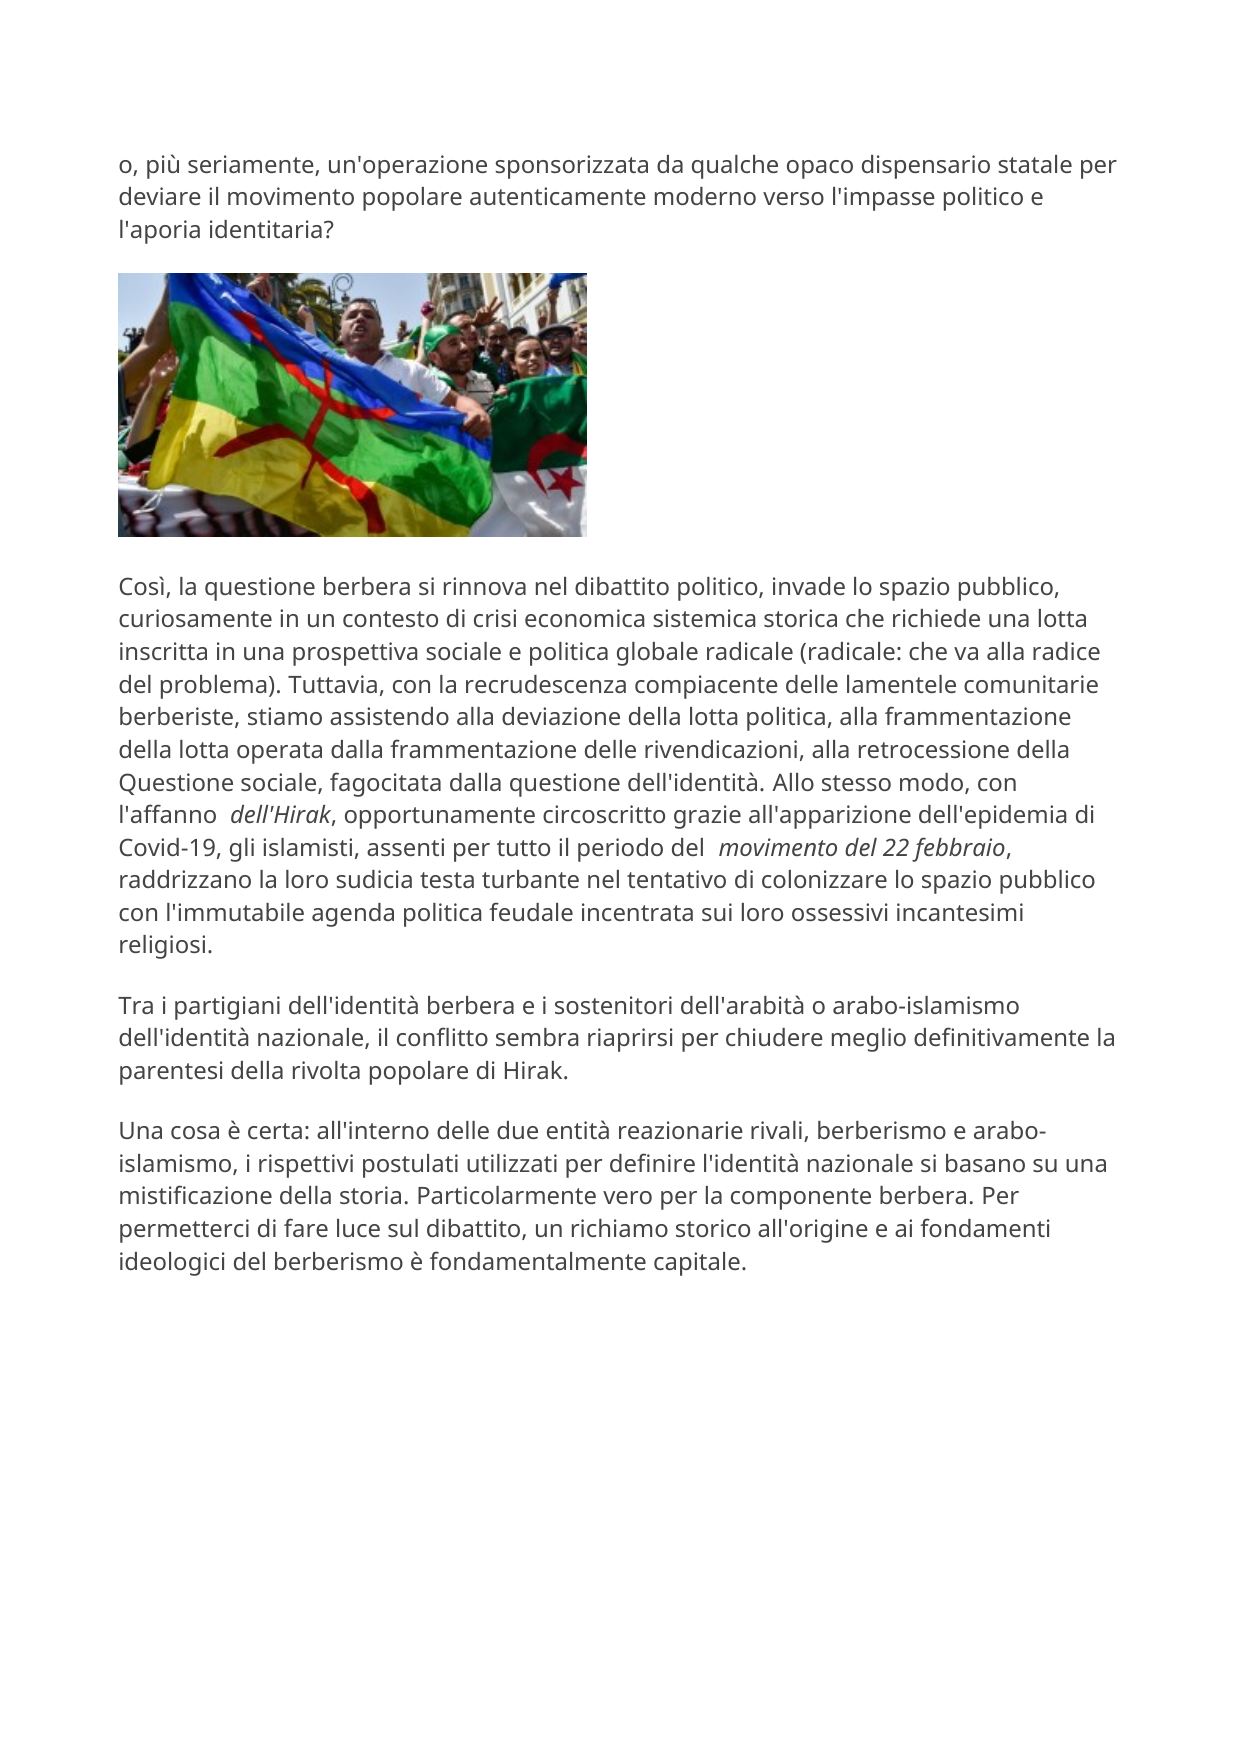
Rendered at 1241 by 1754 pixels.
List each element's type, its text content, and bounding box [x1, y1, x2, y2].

text Così, la questione berbera si rinnova nel dibattito politico, invade lo spazio pubblico, curiosamente in un contesto di crisi economica sistemica storica che richiede una lotta inscritta in una prospettiva sociale e politica globale radicale (radicale: che va alla radice del problema). Tuttavia, con la recrudescenza compiacente delle lamentele comunitarie berberiste, stiamo assistendo alla deviazione della lotta politica, alla frammentazione della lotta operata dalla frammentazione delle rivendicazioni, alla retrocessione della Questione sociale, fagocitata dalla questione dell'identità. Allo stesso modo, con l'affanno dell'Hirak, opportunamente circoscritto grazie all'apparizione dell'epidemia di Covid-19, gli islamisti, assenti per tutto il periodo del movimento del 22 febbraio, raddrizzano la loro sudicia testa turbante nel tentativo di colonizzare lo spazio pubblico con l'immutabile agenda politica feudale incentrata sui loro ossessivi incantesimi religiosi. [118, 570, 1122, 961]
picture [118, 273, 587, 537]
text Tra i partigiani dell'identità berbera e i sostenitori dell'arabità o arabo-islamismo dell'identità nazionale, il conflitto sembra riaprirsi per chiudere meglio definitivamente la parentesi della rivolta popolare di Hirak. [118, 988, 1122, 1086]
text Una cosa è certa: all'interno delle due entità reazionarie rivali, berberismo e arabo-islamismo, i rispettivi postulati utilizzati per definire l'identità nazionale si basano su una mistificazione della storia. Particolarmente vero per la componente berbera. Per permetterci di fare luce sul dibattito, un richiamo storico all'origine e ai fondamenti ideologici del berberismo è fondamentalmente capitale. [118, 1114, 1122, 1277]
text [118, 148, 1122, 245]
